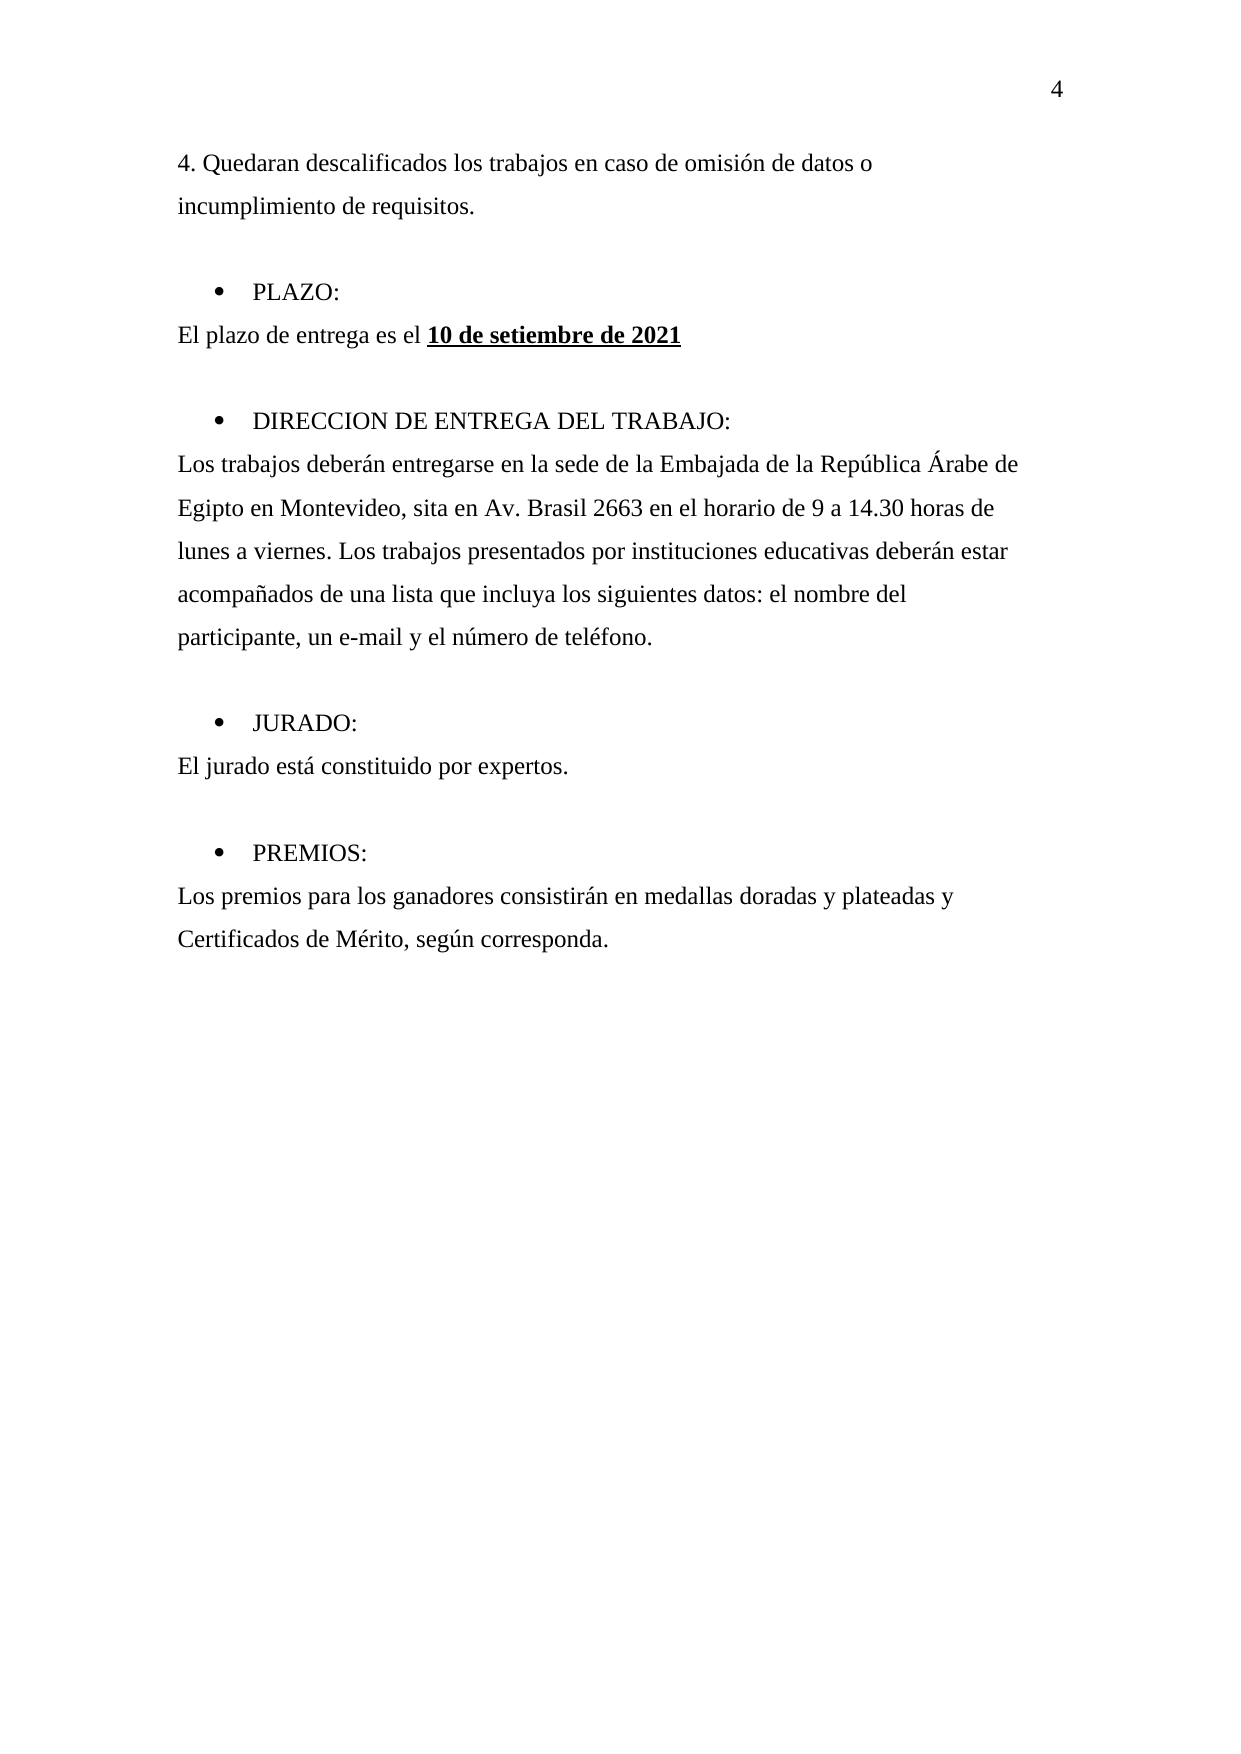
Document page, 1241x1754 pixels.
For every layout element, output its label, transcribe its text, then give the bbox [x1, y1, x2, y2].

list PLAZO: [215, 277, 1026, 306]
list PREMIOS: [215, 838, 1026, 866]
text El plazo de entrega es el 10 de setiembre de 2021 [177, 320, 1026, 349]
text Los premios para los ganadores consistirán en medallas doradas y plateadas y Certificados de Mérito, según corresponda. [177, 881, 1026, 953]
text El jurado está constituido por expertos. [177, 751, 1026, 780]
list DIRECCION DE ENTREGA DEL TRABAJO: [215, 406, 1026, 435]
text Los trabajos deberán entregarse en la sede de la Embajada de la República Árabe de Egipto en Montevideo, sita en Av. Brasil 2663 en el horario de 9 a 14.30 horas de lunes a viernes. Los trabajos presentados por instituciones educativas deberán estar acompañados de una lista que incluya los siguientes datos: el nombre del participante, un e-mail y el número de teléfono. [177, 449, 1026, 651]
text 4. Quedaran descalificados los trabajos en caso de omisión de datos o incumplimiento de requisitos. [177, 148, 1026, 219]
list JURADO: [215, 708, 1026, 737]
